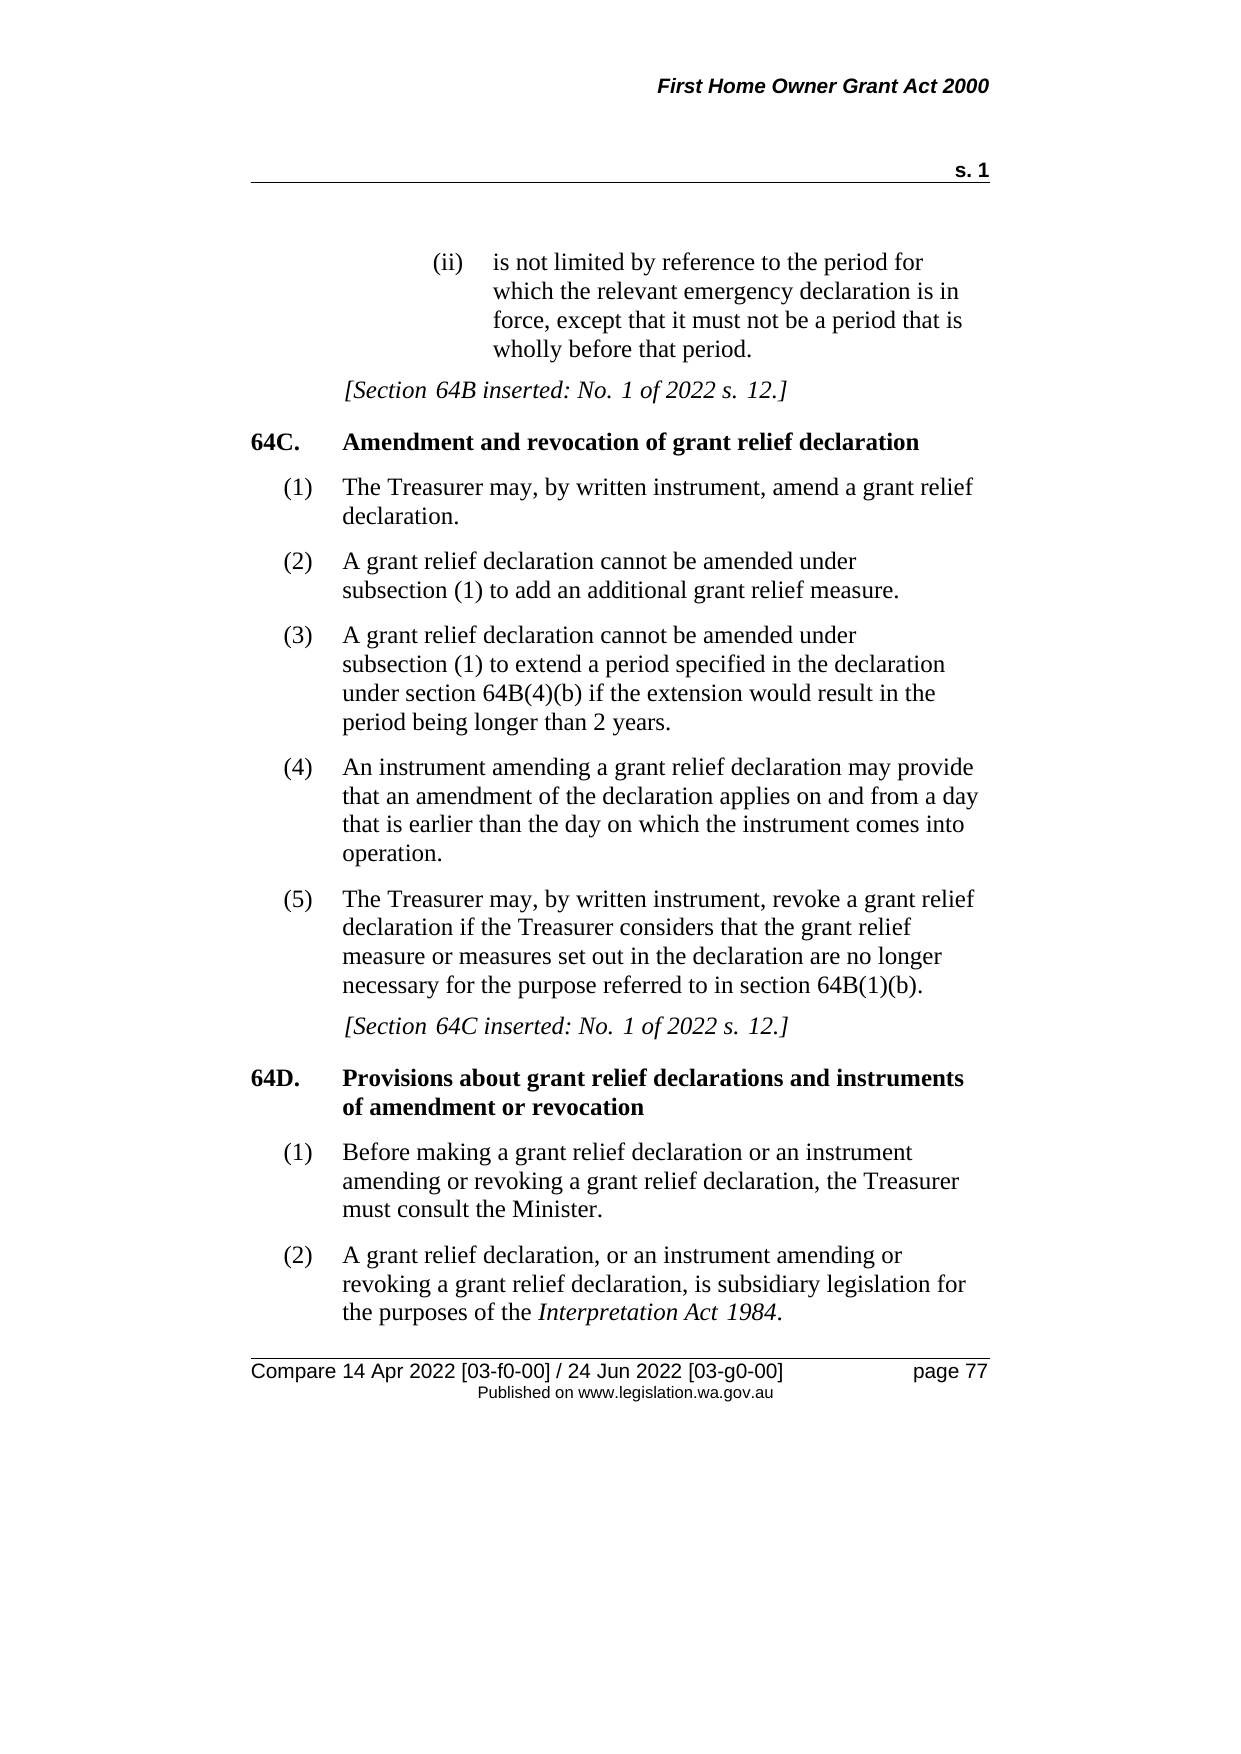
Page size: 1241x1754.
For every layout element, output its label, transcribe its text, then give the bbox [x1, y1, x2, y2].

text [Section 64C inserted: No. 1 of 2022 s. 12.] [251, 1011, 990, 1040]
text (1) Before making a grant relief declaration or an instrument amending or revoking a grant relief declaration, the Treasurer must consult the Minister. [251, 1137, 990, 1223]
text (ii) is not limited by reference to the period for which the relevant emergency declaration is in force, except that it must not be a period that is wholly before that period. [251, 247, 990, 362]
text (1) The Treasurer may, by written instrument, amend a grant relief declaration. [251, 472, 990, 529]
subtitle 64D. Provisions about grant relief declarations and instruments of amendment or revocation [251, 1063, 990, 1120]
text (2) A grant relief declaration cannot be amended under subsection (1) to add an additional grant relief measure. [251, 546, 990, 604]
text [Section 64B inserted: No. 1 of 2022 s. 12.] [251, 375, 990, 404]
text (2) A grant relief declaration, or an instrument amending or revoking a grant relief declaration, is subsidiary legislation for the purposes of the Interpretation Act 1984. [251, 1240, 990, 1326]
text (4) An instrument amending a grant relief declaration may provide that an amendment of the declaration applies on and from a day that is earlier than the day on which the instrument comes into operation. [251, 752, 990, 867]
subtitle 64C. Amendment and revocation of grant relief declaration [251, 427, 990, 455]
text (5) The Treasurer may, by written instrument, revoke a grant relief declaration if the Treasurer considers that the grant relief measure or measures set out in the declaration are no longer necessary for the purpose referred to in section 64B(1)(b). [251, 884, 990, 999]
text (3) A grant relief declaration cannot be amended under subsection (1) to extend a period specified in the declaration under section 64B(4)(b) if the extension would result in the period being longer than 2 years. [251, 620, 990, 735]
